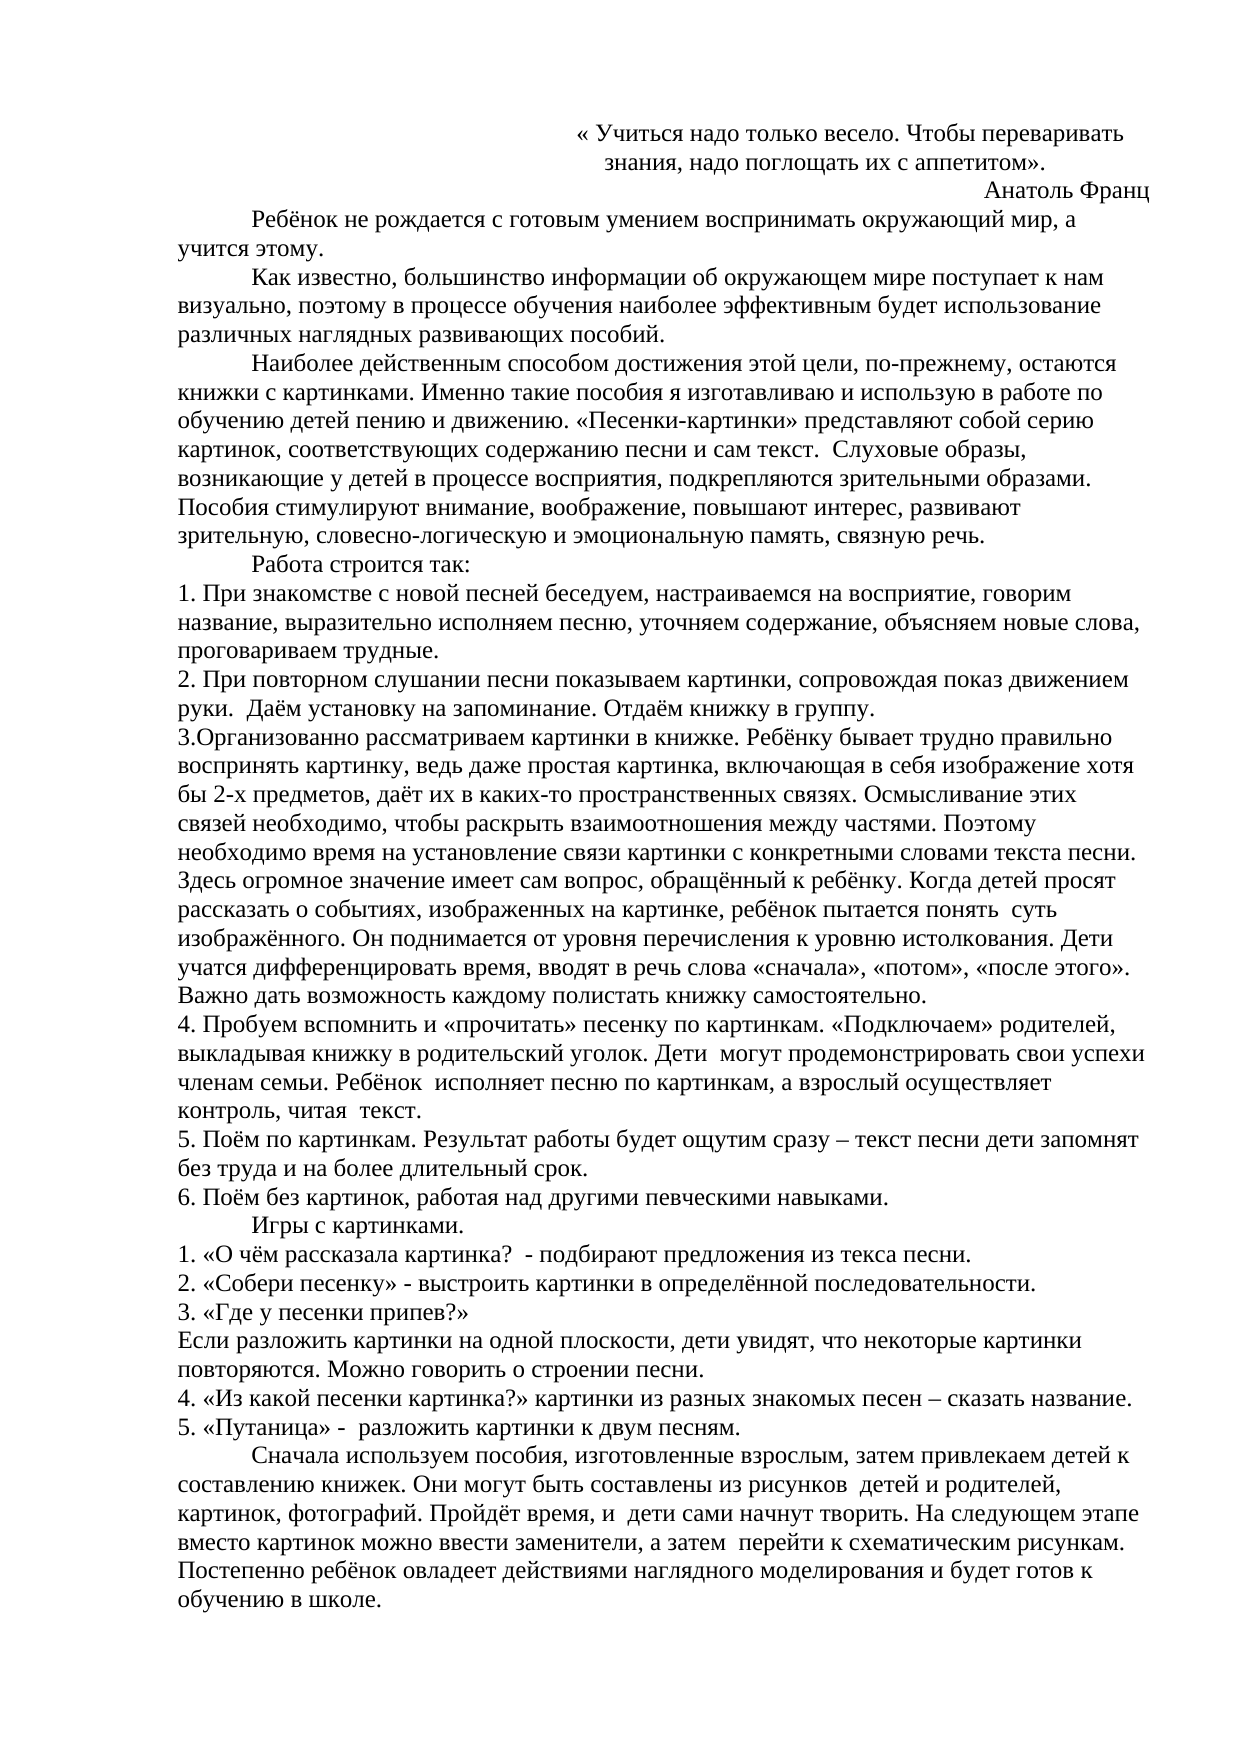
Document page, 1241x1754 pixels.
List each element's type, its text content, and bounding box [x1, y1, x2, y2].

text 6. Поём без картинок, работая над другими певческими навыками. [177, 1182, 1152, 1211]
text 5. «Путаница» - разложить картинки к двум песням. [177, 1412, 1152, 1441]
text Ребёнок не рождается с готовым умением воспринимать окружающий мир, а учится этому. [177, 204, 1152, 262]
text Анатоль Франц [841, 176, 1152, 204]
text 2. При повторном слушании песни показываем картинки, сопровождая показ движением руки. Даём установку на запоминание. Отдаём книжку в группу. [177, 664, 1152, 722]
text 3.Организованно рассматриваем картинки в книжке. Ребёнку бывает трудно правильно воспринять картинку, ведь даже простая картинка, включающая в себя изображение хотя бы 2-х предметов, даёт их в каких-то пространственных связях. Осмысливание этих связей необходимо, чтобы раскрыть взаимоотношения между частями. Поэтому необходимо время на установление связи картинки с конкретными словами текста песни. Здесь огромное значение имеет сам вопрос, обращённый к ребёнку. Когда детей просят рассказать о событиях, изображенных на картинке, ребёнок пытается понять суть изображённого. Он поднимается от уровня перечисления к уровню истолкования. Дети учатся дифференцировать время, вводят в речь слова «сначала», «потом», «после этого». [177, 722, 1152, 981]
text знания, надо поглощать их с аппетитом». [325, 147, 1152, 176]
text Важно дать возможность каждому полистать книжку самостоятельно. [177, 981, 1152, 1009]
text 3. «Где у песенки припев?» [177, 1297, 1152, 1326]
text 4. Пробуем вспомнить и «прочитать» песенку по картинкам. «Подключаем» родителей, выкладывая книжку в родительский уголок. Дети могут продемонстрировать свои успехи членам семьи. Ребёнок исполняет песню по картинкам, а взрослый осуществляет контроль, читая текст. [177, 1009, 1152, 1124]
text Работа строится так: [177, 549, 1152, 578]
text 4. «Из какой песенки картинка?» картинки из разных знакомых песен – сказать название. [177, 1383, 1152, 1412]
text Если разложить картинки на одной плоскости, дети увидят, что некоторые картинки повторяются. Можно говорить о строении песни. [177, 1326, 1152, 1383]
text Как известно, большинство информации об окружающем мире поступает к нам визуально, поэтому в процессе обучения наиболее эффективным будет использование различных наглядных развивающих пособий. [177, 262, 1152, 348]
text Игры с картинками. [177, 1211, 1152, 1239]
text Сначала используем пособия, изготовленные взрослым, затем привлекаем детей к составлению книжек. Они могут быть составлены из рисунков детей и родителей, картинок, фотографий. Пройдёт время, и дети сами начнут творить. На следующем этапе вместо картинок можно ввести заменители, а затем перейти к схематическим рисункам. Постепенно ребёнок овладеет действиями наглядного моделирования и будет готов к обучению в школе. [177, 1441, 1152, 1613]
text 1. «О чём рассказала картинка? - подбирают предложения из текса песни. [177, 1239, 1152, 1268]
text 5. Поём по картинкам. Результат работы будет ощутим сразу – текст песни дети запомнят без труда и на более длительный срок. [177, 1124, 1152, 1182]
text « Учиться надо только весело. Чтобы переваривать [325, 118, 1152, 147]
text 2. «Собери песенку» - выстроить картинки в определённой последовательности. [177, 1268, 1152, 1297]
text 1. При знакомстве с новой песней беседуем, настраиваемся на восприятие, говорим название, выразительно исполняем песню, уточняем содержание, объясняем новые слова, проговариваем трудные. [177, 578, 1152, 664]
text Наиболее действенным способом достижения этой цели, по-прежнему, остаются книжки с картинками. Именно такие пособия я изготавливаю и использую в работе по обучению детей пению и движению. «Песенки-картинки» представляют собой серию картинок, соответствующих содержанию песни и сам текст. Слуховые образы, возникающие у детей в процессе восприятия, подкрепляются зрительными образами. Пособия стимулируют внимание, воображение, повышают интерес, развивают зрительную, словесно-логическую и эмоциональную память, связную речь. [177, 348, 1152, 549]
